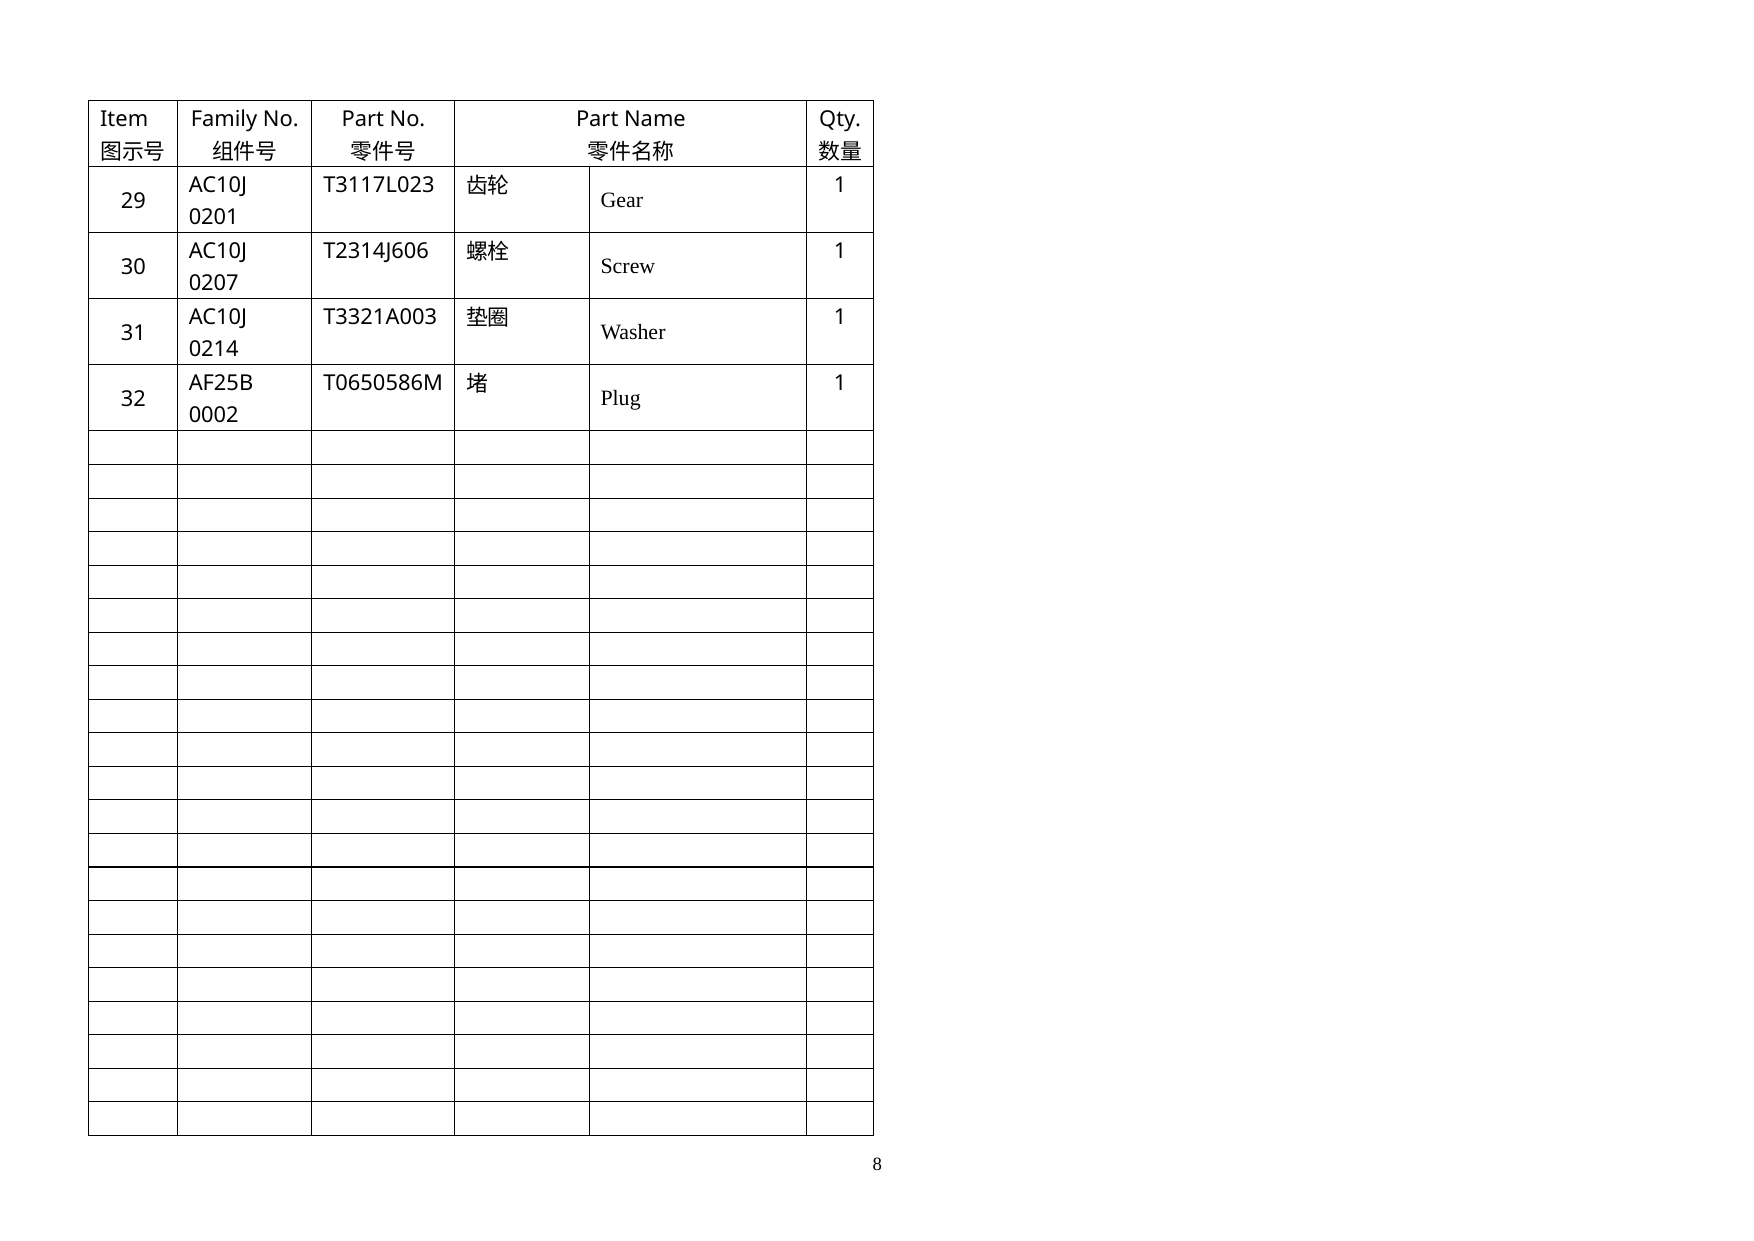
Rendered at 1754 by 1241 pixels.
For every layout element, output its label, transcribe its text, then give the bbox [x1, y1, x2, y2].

table_cell 1 [807, 365, 873, 430]
table_cell [178, 834, 311, 866]
table_cell [178, 431, 311, 464]
table_cell [89, 1035, 177, 1068]
table_cell T3117L023 [312, 167, 454, 232]
table_cell 29 [89, 167, 177, 232]
table_cell [178, 1002, 311, 1034]
table_cell [178, 1069, 311, 1101]
table_cell [590, 566, 806, 598]
table_cell [590, 767, 806, 799]
table_cell T3321A003 [312, 299, 454, 364]
table_cell [89, 465, 177, 497]
table_cell 堵 [455, 365, 589, 430]
table_cell [455, 1102, 589, 1135]
table_cell [455, 868, 589, 900]
table_cell [590, 733, 806, 766]
table_cell [312, 834, 454, 866]
table_header Item 图示号 [89, 101, 177, 166]
table_cell [455, 1002, 589, 1034]
table_cell [807, 1002, 873, 1034]
table_cell 32 [89, 365, 177, 430]
table_cell [89, 868, 177, 900]
table_cell 齿轮 [455, 167, 589, 232]
table_cell [455, 499, 589, 531]
table_cell [807, 499, 873, 531]
table_cell [89, 1002, 177, 1034]
table_cell [455, 968, 589, 1001]
table_cell [807, 968, 873, 1001]
table_cell [178, 666, 311, 699]
table_cell [312, 532, 454, 564]
table_cell [312, 767, 454, 799]
table_cell [178, 868, 311, 900]
table_cell 1 [807, 167, 873, 232]
table_cell [590, 935, 806, 967]
table_cell [89, 666, 177, 699]
table_cell [590, 834, 806, 866]
table_cell [89, 566, 177, 598]
table_cell [89, 599, 177, 632]
table_cell [178, 465, 311, 497]
table_cell [590, 599, 806, 632]
table_cell [312, 1002, 454, 1034]
table_cell [89, 767, 177, 799]
table_cell 1 [807, 299, 873, 364]
table_cell [590, 1002, 806, 1034]
table_cell [455, 633, 589, 665]
table_cell [312, 968, 454, 1001]
table_cell [312, 800, 454, 833]
table_cell [590, 633, 806, 665]
table_cell 1 [807, 233, 873, 298]
table_cell [455, 566, 589, 598]
table_cell [89, 901, 177, 933]
table_cell [178, 800, 311, 833]
table_cell [590, 700, 806, 732]
table_header Family No. 组件号 [178, 101, 311, 166]
table_cell T0650586M [312, 365, 454, 430]
table_cell [455, 700, 589, 732]
table_cell [312, 868, 454, 900]
table_cell [89, 1102, 177, 1135]
table_cell [312, 901, 454, 933]
table_cell [178, 532, 311, 564]
table_cell [178, 633, 311, 665]
table_cell [312, 465, 454, 497]
table_cell [455, 532, 589, 564]
table_cell [807, 633, 873, 665]
table_cell [590, 499, 806, 531]
table_cell [178, 935, 311, 967]
table_cell [312, 1035, 454, 1068]
table_cell [312, 599, 454, 632]
table_cell [178, 1102, 311, 1135]
table_cell [807, 868, 873, 900]
table_cell [807, 599, 873, 632]
table_cell Washer [590, 299, 806, 364]
table_header Qty. 数量 [807, 101, 873, 166]
table_cell AC10J 0214 [178, 299, 311, 364]
table_cell [455, 834, 589, 866]
table_cell [178, 968, 311, 1001]
table_cell [312, 1102, 454, 1135]
table_cell AF25B 0002 [178, 365, 311, 430]
table_cell [312, 700, 454, 732]
table_cell [590, 968, 806, 1001]
table_cell 31 [89, 299, 177, 364]
table_cell [807, 700, 873, 732]
table_cell [89, 800, 177, 833]
table_cell Screw [590, 233, 806, 298]
table_cell [178, 499, 311, 531]
table_cell [455, 1035, 589, 1068]
table_cell Gear [590, 167, 806, 232]
table_cell [178, 901, 311, 933]
table_cell [590, 532, 806, 564]
table_cell [455, 599, 589, 632]
table_cell AC10J 0201 [178, 167, 311, 232]
table_cell [455, 1069, 589, 1101]
table_cell [807, 901, 873, 933]
table_cell [312, 733, 454, 766]
table_header Part Name 零件名称 [455, 101, 806, 166]
table_cell [590, 800, 806, 833]
table_cell 垫圈 [455, 299, 589, 364]
table_cell [807, 532, 873, 564]
table_cell [455, 935, 589, 967]
table_cell [312, 566, 454, 598]
table_cell [178, 599, 311, 632]
table_cell [455, 800, 589, 833]
table_cell [178, 733, 311, 766]
table_cell [178, 1035, 311, 1068]
table_cell [590, 1069, 806, 1101]
table_cell [89, 1069, 177, 1101]
table_cell [807, 666, 873, 699]
table_cell [590, 901, 806, 933]
table_cell [312, 633, 454, 665]
table_cell [89, 532, 177, 564]
table_cell [89, 499, 177, 531]
table_cell [455, 901, 589, 933]
table_cell [807, 431, 873, 464]
table_cell [455, 767, 589, 799]
table_cell [590, 666, 806, 699]
table_cell AC10J 0207 [178, 233, 311, 298]
table_cell [178, 767, 311, 799]
table_cell [89, 968, 177, 1001]
table_cell [807, 935, 873, 967]
table_cell [807, 800, 873, 833]
table_cell [312, 1069, 454, 1101]
table_cell [590, 1102, 806, 1135]
table_cell [178, 566, 311, 598]
table_cell [89, 834, 177, 866]
table_cell [807, 566, 873, 598]
table_cell 30 [89, 233, 177, 298]
table_cell [807, 767, 873, 799]
table_cell [590, 431, 806, 464]
table_cell Plug [590, 365, 806, 430]
table_cell [312, 666, 454, 699]
table_cell [590, 465, 806, 497]
table_cell [455, 733, 589, 766]
table_cell [312, 431, 454, 464]
table_cell [590, 1035, 806, 1068]
table_cell [89, 935, 177, 967]
table_cell [807, 834, 873, 866]
table_header Part No. 零件号 [312, 101, 454, 166]
table_cell [807, 733, 873, 766]
table_cell [89, 431, 177, 464]
table_cell [89, 633, 177, 665]
table_cell [807, 1069, 873, 1101]
table_cell [590, 868, 806, 900]
table_cell [89, 733, 177, 766]
table_cell [807, 1035, 873, 1068]
table_cell [89, 700, 177, 732]
table_cell [312, 935, 454, 967]
table_cell [807, 465, 873, 497]
table_cell [455, 431, 589, 464]
table_cell [807, 1102, 873, 1135]
table_cell 螺栓 [455, 233, 589, 298]
table_cell [178, 700, 311, 732]
table_cell [455, 465, 589, 497]
table_cell T2314J606 [312, 233, 454, 298]
table_cell [312, 499, 454, 531]
table_cell [455, 666, 589, 699]
